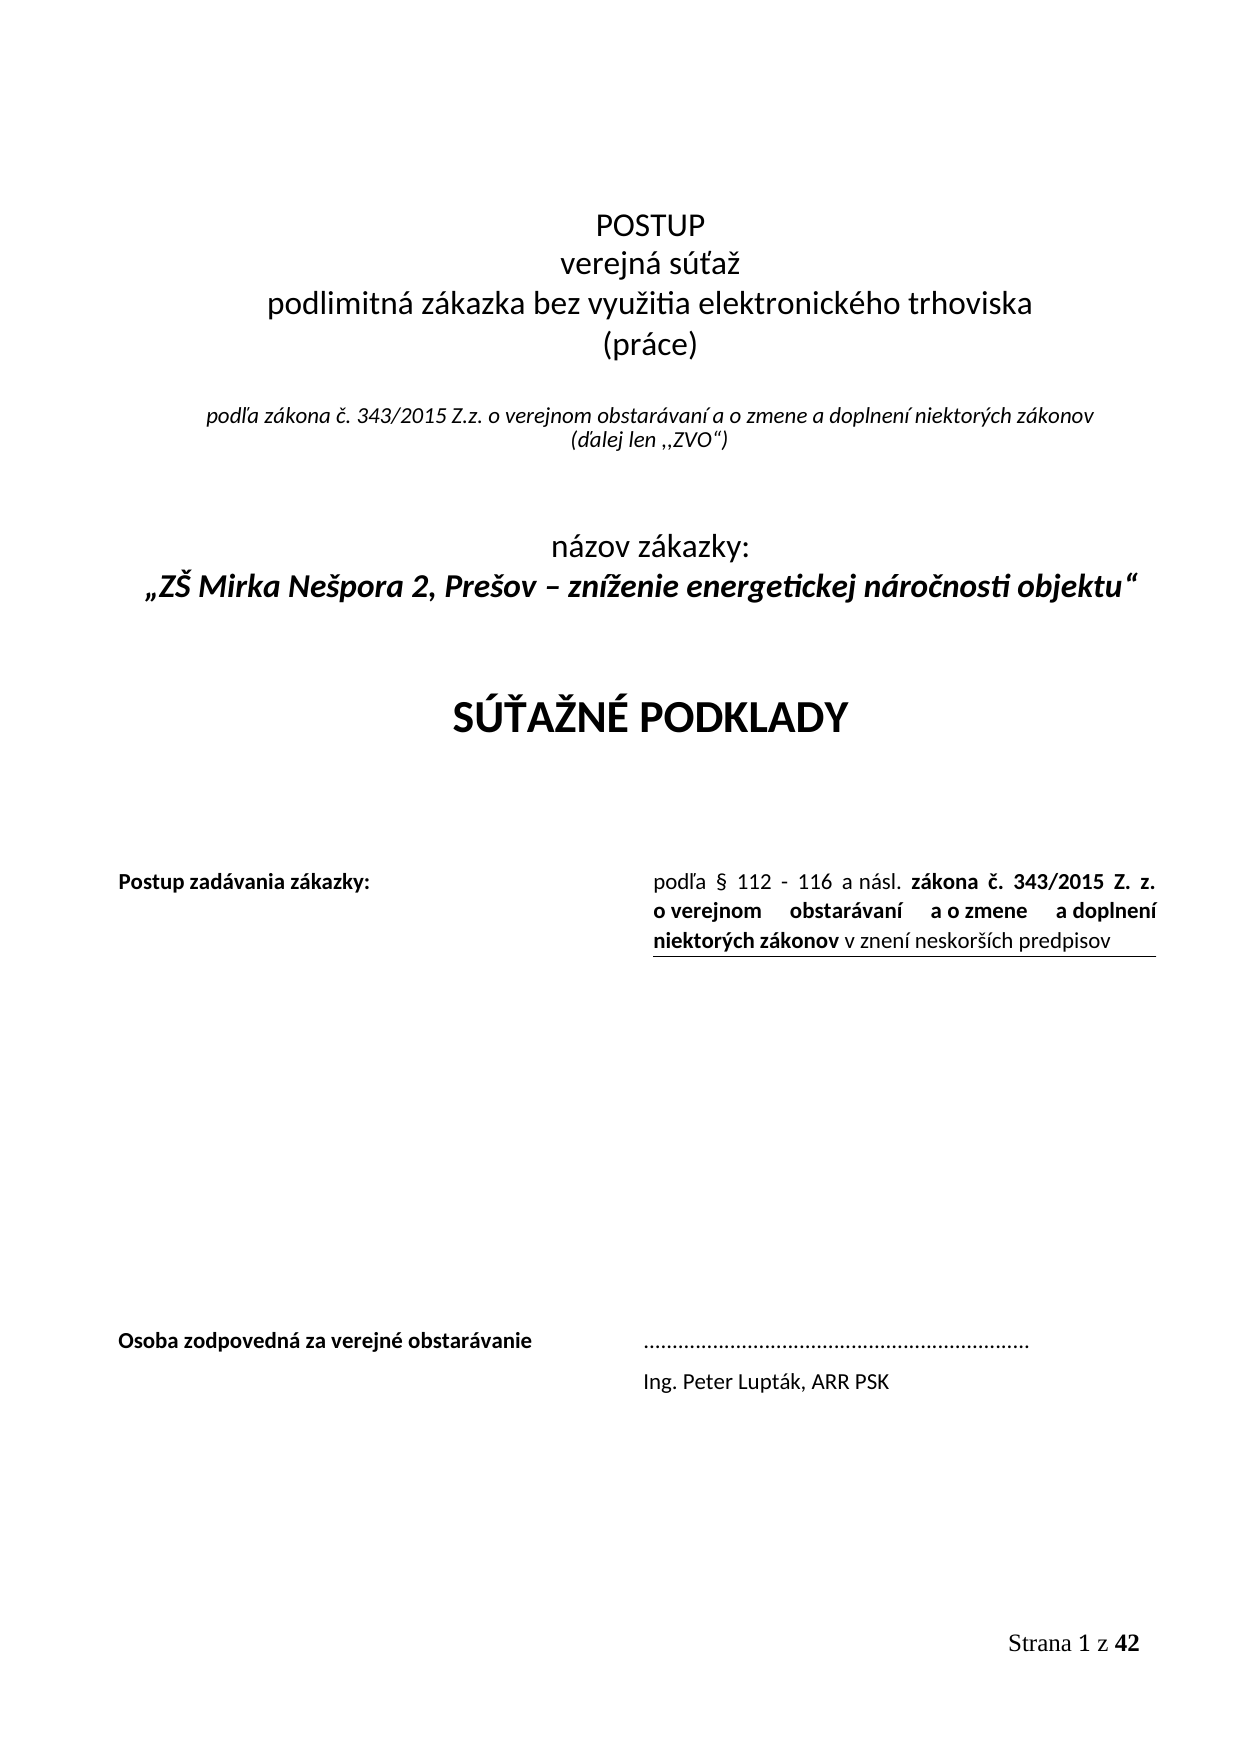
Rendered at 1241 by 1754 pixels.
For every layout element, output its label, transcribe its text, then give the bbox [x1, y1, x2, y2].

text „ZŠ Mirka Nešpora 2, Prešov – zníženie energetickej náročnosti objektu“ [118, 565, 1167, 606]
text SÚŤAŽNÉ PODKLADY [252, 688, 1049, 743]
text verejná súťaž [252, 244, 1048, 282]
text POSTUP [252, 206, 1048, 244]
text (ďalej len ,,ZVO“) [174, 428, 1127, 452]
text podľa zákona č. 343/2015 Z.z. o verejnom obstarávaní a o zmene a doplnení niektorých zákonov [174, 405, 1127, 428]
text Ing. Peter Lupták, ARR PSK [568, 1367, 1167, 1395]
table_header Postup zadávania zákazky: [107, 867, 642, 971]
table_header podľa § 112 - 116 a násl. zákona č. 343/2015 Z. z. o verejnom obstarávaní a o zmene a doplnení niektorých zákonov v znení neskorších predpisov [642, 867, 1168, 971]
text podlimitná zákazka bez využitia elektronického trhoviska (práce) [252, 282, 1048, 363]
text názov zákazky: [252, 525, 1049, 565]
text Osoba zodpovedná za verejné obstarávanie ................................................................... [118, 1326, 1167, 1354]
